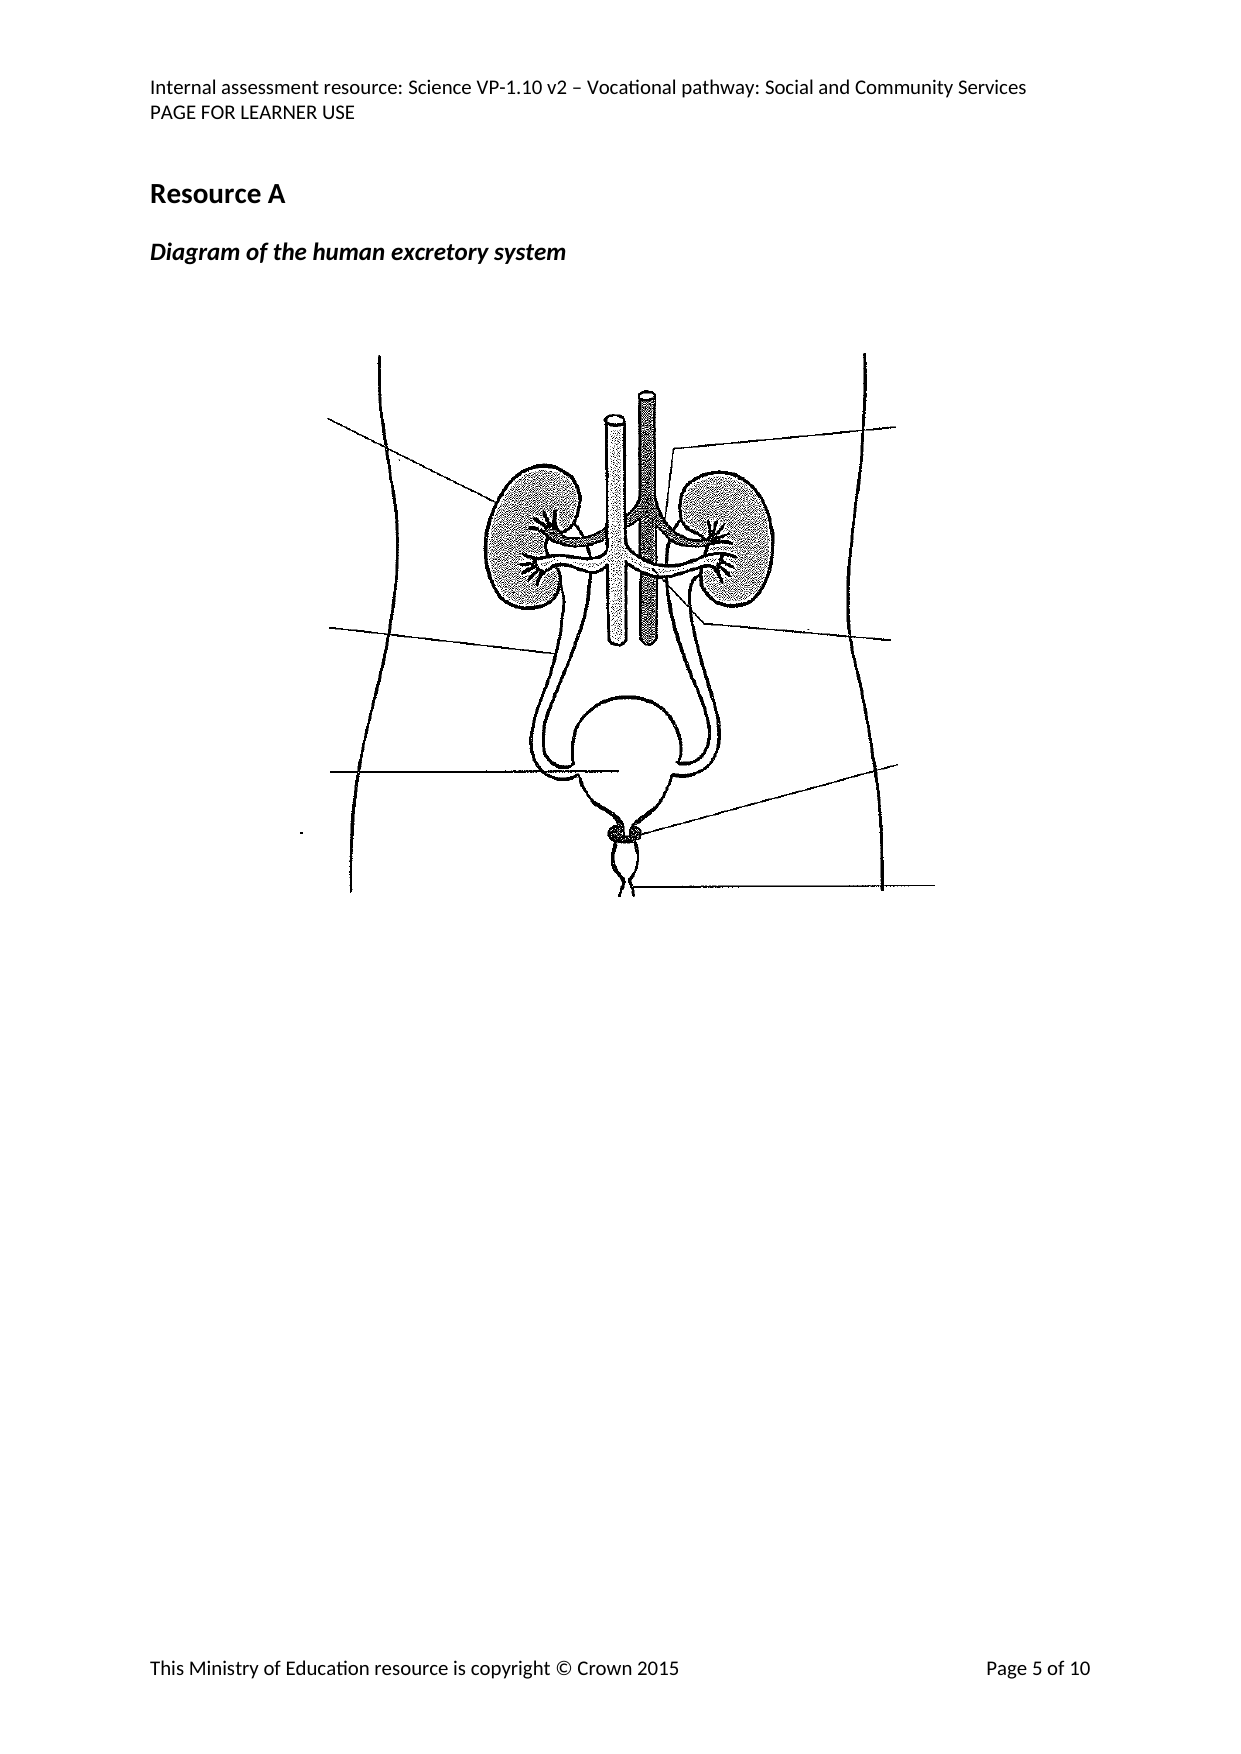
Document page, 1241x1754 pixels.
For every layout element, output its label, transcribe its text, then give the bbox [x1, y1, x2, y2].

subtitle Resource A [150, 175, 1090, 211]
subtitle Diagram of the human excretory system [150, 236, 1185, 266]
